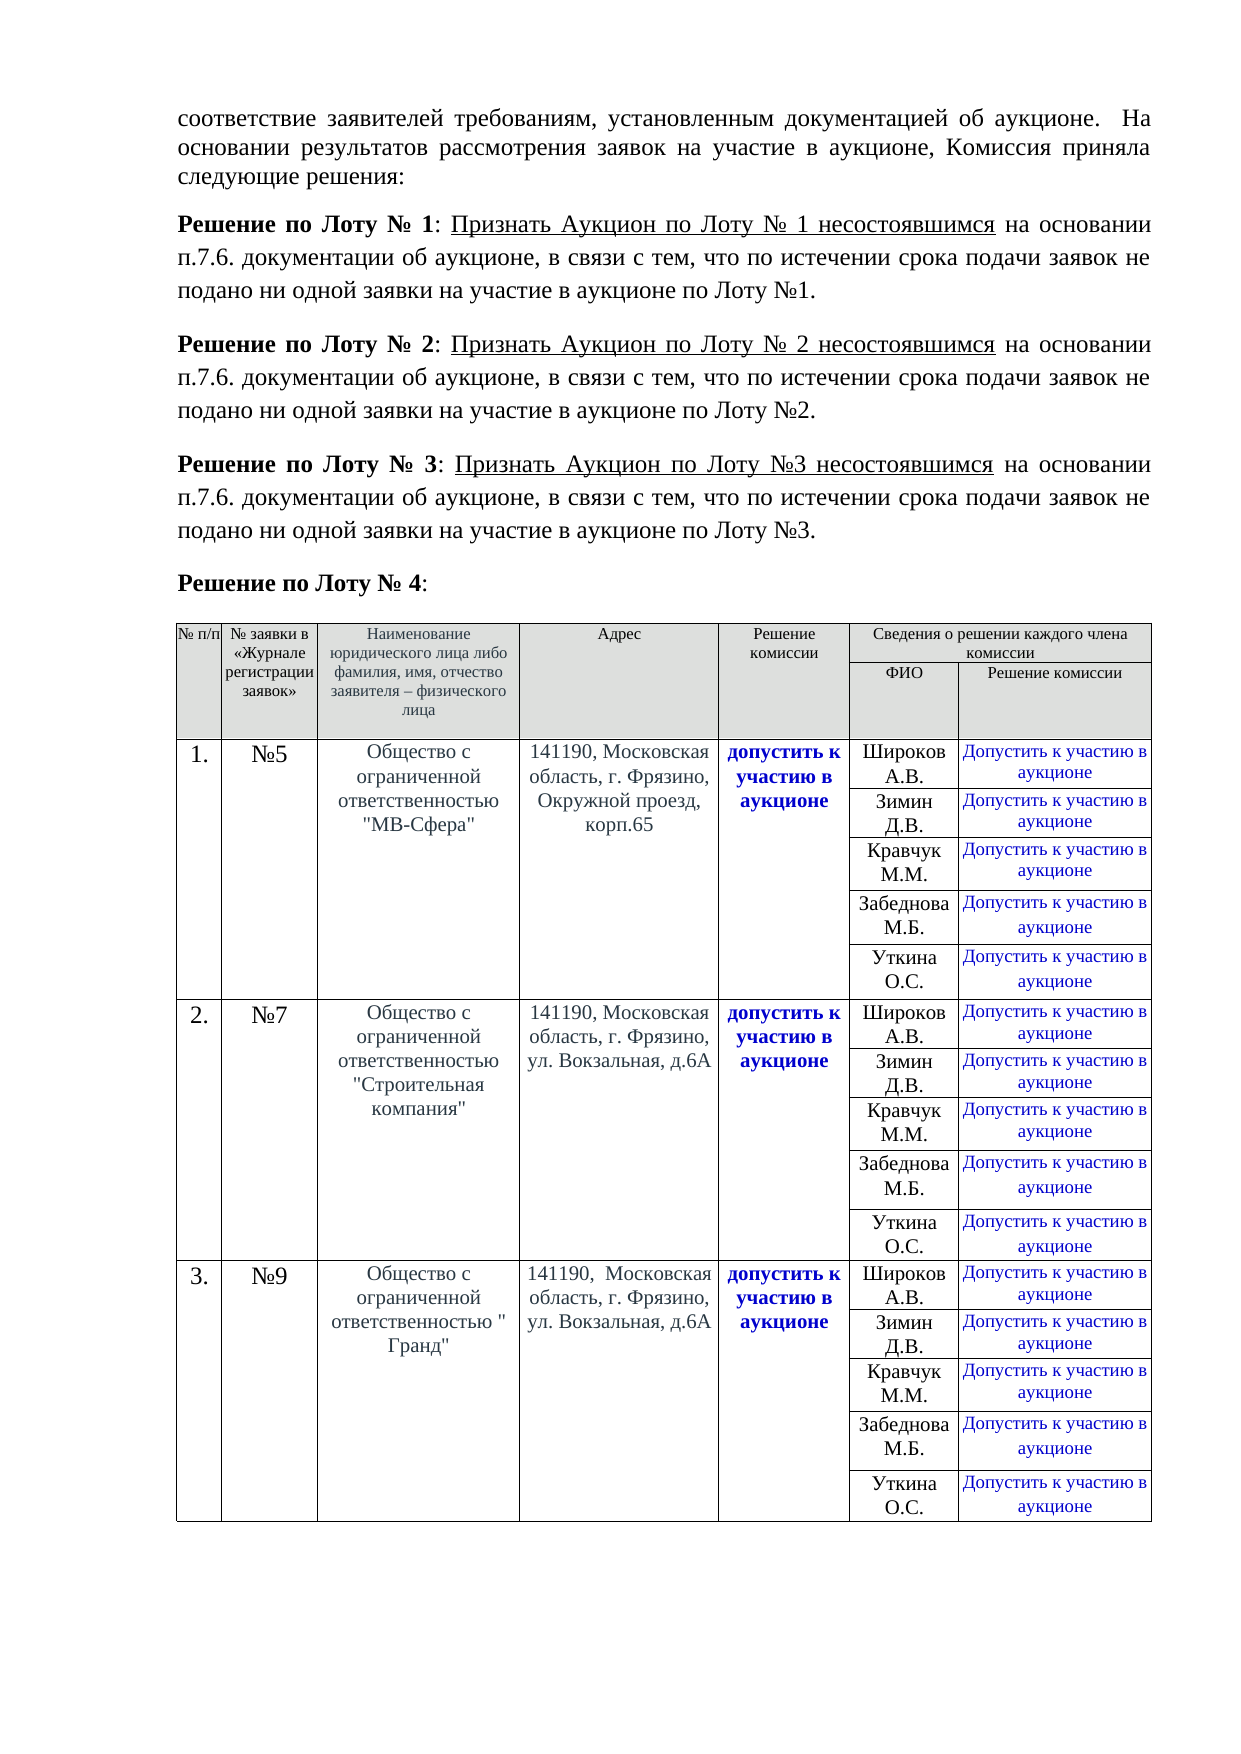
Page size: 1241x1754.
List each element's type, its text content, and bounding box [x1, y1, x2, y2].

table_cell Общество с ограниченной ответственностью " Гранд" [318, 1261, 519, 1521]
table_cell Уткина О.С. [850, 1471, 958, 1521]
table_cell Решение комиссии [959, 663, 1151, 738]
table_cell 141190, Московская область, г. Фрязино, Окружной проезд, корп.65 [520, 740, 718, 999]
table_cell №7 [222, 1000, 317, 1260]
table_header Решение комиссии [719, 624, 849, 738]
table_cell №9 [222, 1261, 317, 1521]
table_cell допустить к участию в аукционе [719, 740, 849, 999]
table_cell Допустить к участию в аукционе [959, 838, 1151, 890]
table_cell Забеднова М.Б. [850, 1412, 958, 1469]
table_cell ФИО [850, 663, 958, 738]
table_cell Допустить к участию в аукционе [959, 1210, 1151, 1260]
table_cell 2. [177, 1000, 221, 1260]
table_cell Кравчук М.М. [850, 1098, 958, 1150]
table_cell Уткина О.С. [850, 945, 958, 999]
table_cell Допустить к участию в аукционе [959, 945, 1151, 999]
table_cell Общество с ограниченной ответственностью "МВ-Сфера" [318, 740, 519, 999]
table_cell Зимин Д.В. [850, 1310, 958, 1358]
text Решение по Лоту № 1: Признать Аукцион по Лоту № 1 несостоявшимся на основании п.7.6. документации об аукционе, в связи с тем, что по истечении срока подачи заявок не подано ни одной заявки на участие в аукционе по Лоту №1. [177, 209, 1152, 304]
table_cell Уткина О.С. [850, 1210, 958, 1260]
table_cell Допустить к участию в аукционе [959, 1049, 1151, 1097]
table_header Наименование юридического лица либо фамилия, имя, отчество заявителя – физического лица [318, 624, 519, 738]
table_cell допустить к участию в аукционе [719, 1261, 849, 1521]
table_header Сведения о решении каждого члена комиссии [850, 624, 1151, 662]
table_cell Допустить к участию в аукционе [959, 891, 1151, 944]
table_cell 141190, Московская область, г. Фрязино, ул. Вокзальная, д.6А [520, 1000, 718, 1260]
table_header № п/п [177, 624, 221, 738]
table_cell Допустить к участию в аукционе [959, 1310, 1151, 1358]
table_cell 1. [177, 740, 221, 999]
table_cell Зимин Д.В. [850, 789, 958, 837]
table_cell Широков А.В. [850, 1000, 958, 1048]
table_cell Допустить к участию в аукционе [959, 1000, 1151, 1048]
table_cell Забеднова М.Б. [850, 1151, 958, 1209]
table_cell Забеднова М.Б. [850, 891, 958, 944]
text Решение по Лоту № 3: Признать Аукцион по Лоту №3 несостоявшимся на основании п.7.6. документации об аукционе, в связи с тем, что по истечении срока подачи заявок не подано ни одной заявки на участие в аукционе по Лоту №3. [177, 449, 1152, 543]
table_cell Допустить к участию в аукционе [959, 740, 1151, 788]
table_cell Зимин Д.В. [850, 1049, 958, 1097]
table_cell Допустить к участию в аукционе [959, 1471, 1151, 1521]
table_cell Допустить к участию в аукционе [959, 1151, 1151, 1209]
text Решение по Лоту № 2: Признать Аукцион по Лоту № 2 несостоявшимся на основании п.7.6. документации об аукционе, в связи с тем, что по истечении срока подачи заявок не подано ни одной заявки на участие в аукционе по Лоту №2. [177, 329, 1152, 423]
table_cell Общество с ограниченной ответственностью "Строительная компания" [318, 1000, 519, 1260]
table_cell Допустить к участию в аукционе [959, 1261, 1151, 1309]
table_cell Допустить к участию в аукционе [959, 1098, 1151, 1150]
table_cell Кравчук М.М. [850, 838, 958, 890]
table_cell 141190, Московская область, г. Фрязино, ул. Вокзальная, д.6А [520, 1261, 718, 1521]
table_cell допустить к участию в аукционе [719, 1000, 849, 1260]
table_cell Допустить к участию в аукционе [959, 1359, 1151, 1411]
table_cell Кравчук М.М. [850, 1359, 958, 1411]
table_header Адрес [520, 624, 718, 738]
table_header № заявки в «Журнале регистрации заявок» [222, 624, 317, 738]
table_cell Допустить к участию в аукционе [959, 1412, 1151, 1469]
table_cell 3. [177, 1261, 221, 1521]
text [177, 103, 1152, 190]
table_cell Широков А.В. [850, 740, 958, 788]
text Решение по Лоту № 4: [177, 568, 1152, 597]
table_cell Широков А.В. [850, 1261, 958, 1309]
table_cell №5 [222, 740, 317, 999]
table_cell Допустить к участию в аукционе [959, 789, 1151, 837]
